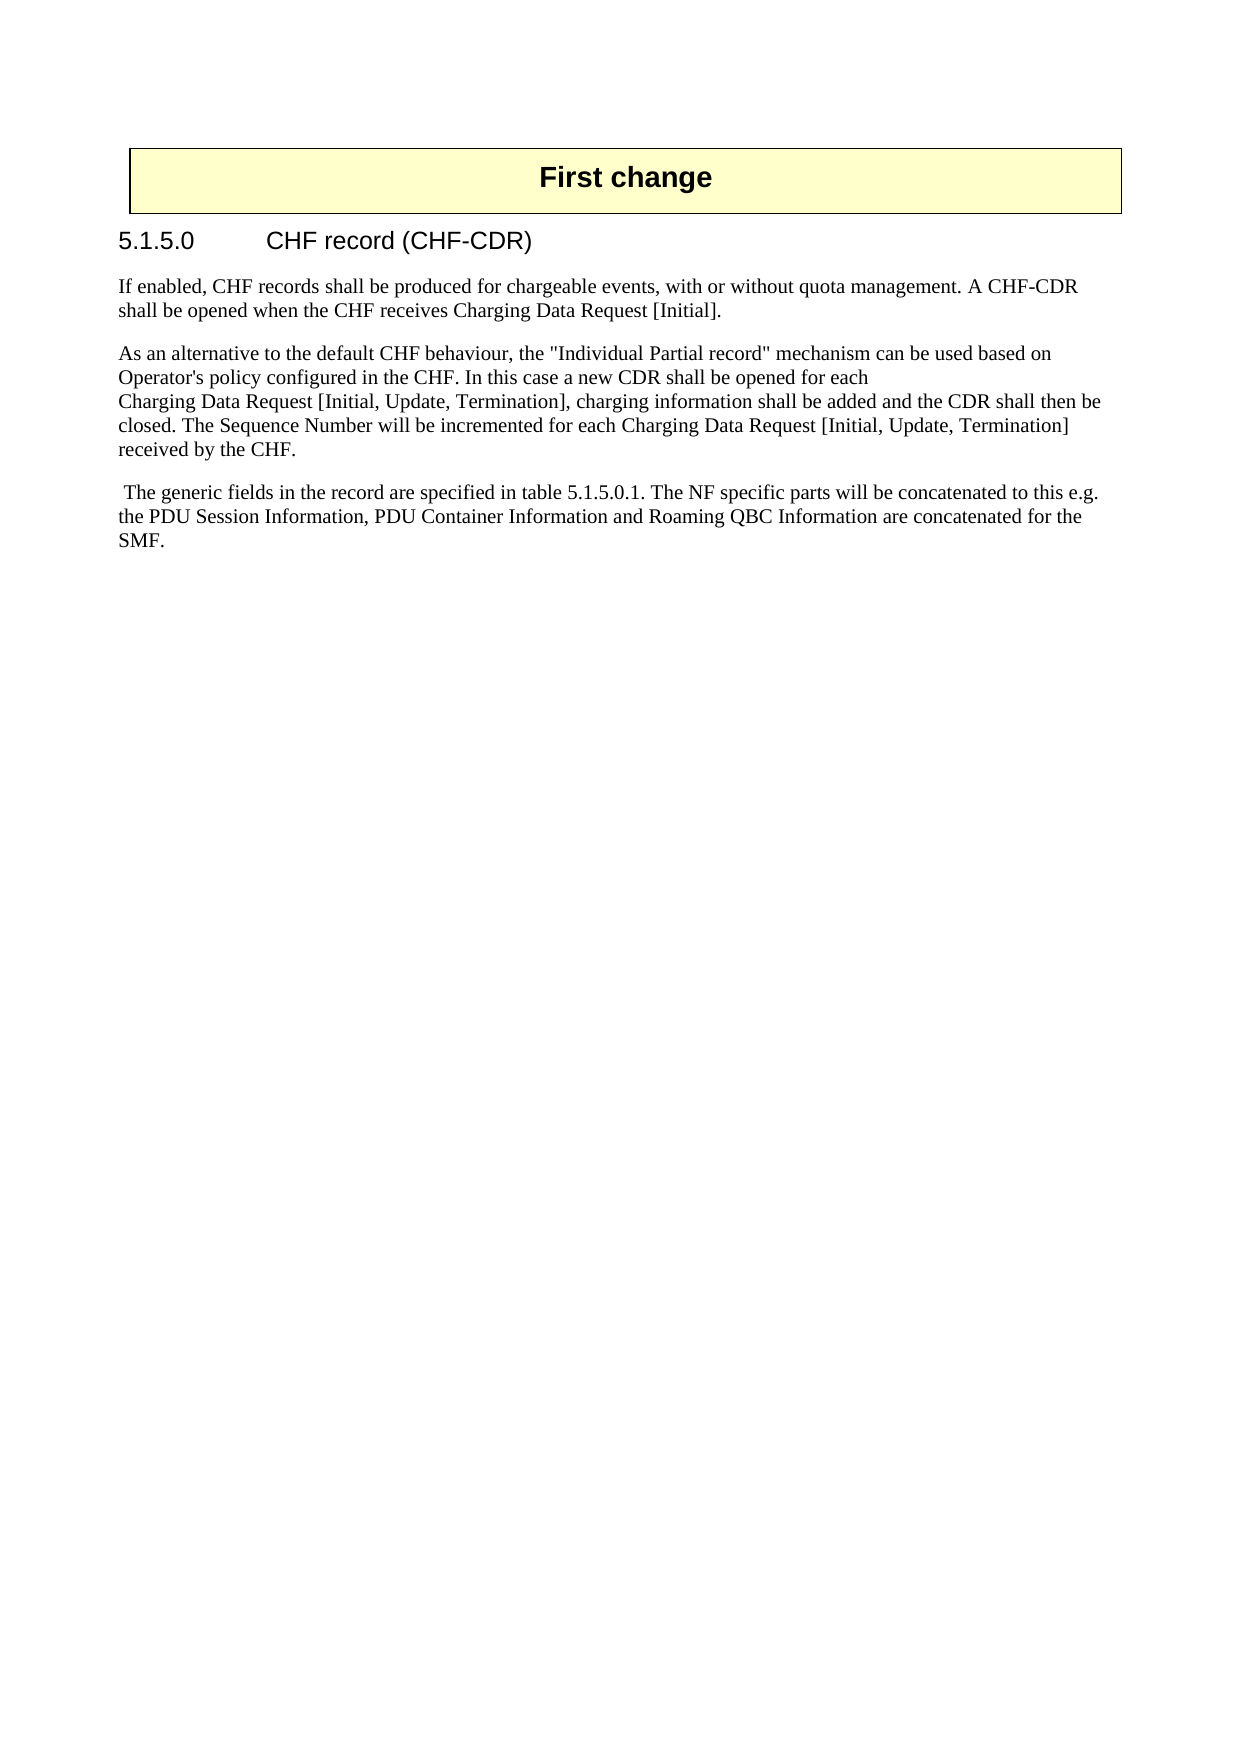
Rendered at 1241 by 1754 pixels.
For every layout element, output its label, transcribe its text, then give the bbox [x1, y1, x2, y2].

text If enabled, CHF records shall be produced for chargeable events, with or without quota management. A CHF-CDR shall be opened when the CHF receives Charging Data Request [Initial]. [118, 274, 1122, 322]
table_header First change [131, 149, 1121, 213]
text The generic fields in the record are specified in table 5.1.5.0.1. The NF specific parts will be concatenated to this e.g. the PDU Session Information, PDU Container Information and Roaming QBC Information are concatenated for the SMF. [118, 480, 1122, 552]
text As an alternative to the default CHF behaviour, the "Individual Partial record" mechanism can be used based on Operator's policy configured in the CHF. In this case a new CDR shall be opened for each Charging Data Request [Initial, Update, Termination], charging information shall be added and the CDR shall then be closed. The Sequence Number will be incremented for each Charging Data Request [Initial, Update, Termination] received by the CHF. [118, 341, 1122, 461]
subtitle 5.1.5.0 CHF record (CHF-CDR) [118, 226, 1122, 255]
